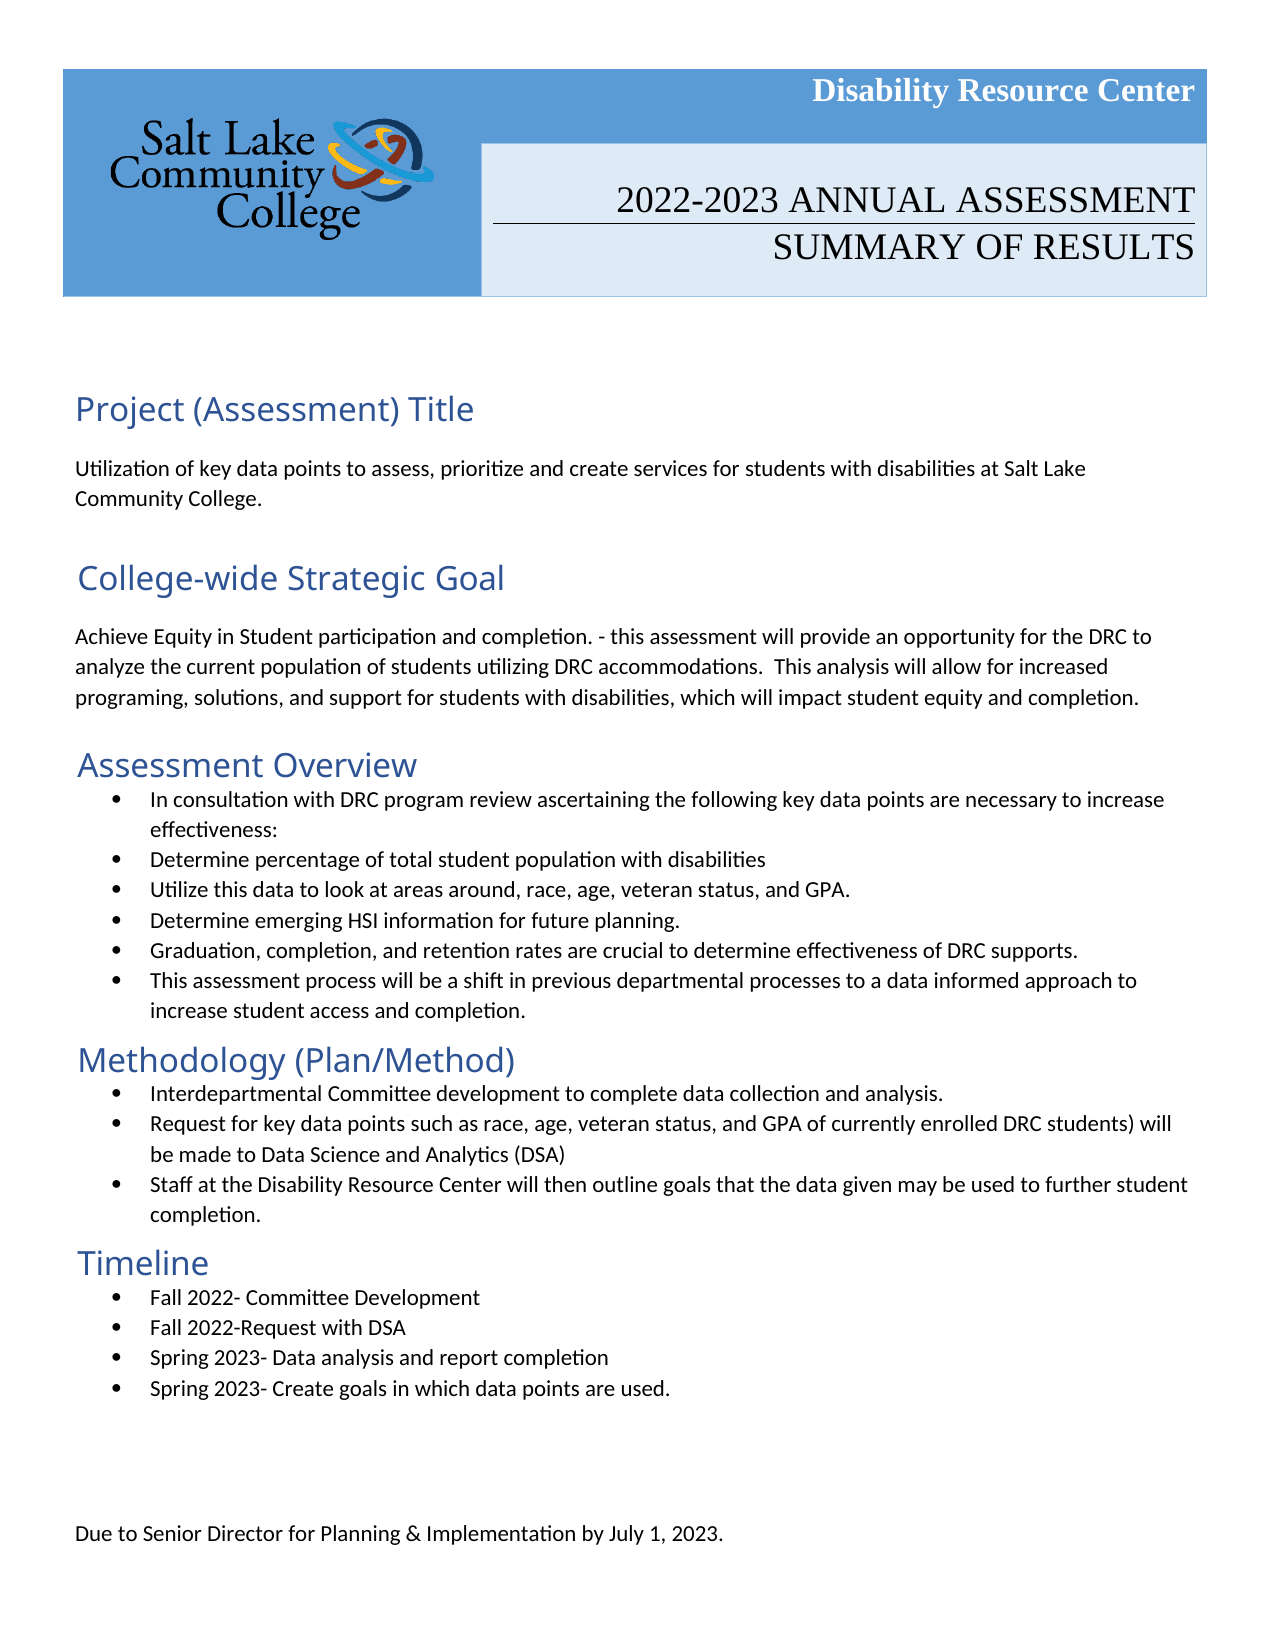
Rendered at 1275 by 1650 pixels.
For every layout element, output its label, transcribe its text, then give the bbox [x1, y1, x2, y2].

list Graduation, completion, and retention rates are crucial to determine effectiveness of DRC supports. [112, 936, 1200, 964]
picture [110, 118, 434, 240]
text Timeline [77, 1247, 1200, 1283]
table_cell 2022-2023 ANNUAL ASSESSMENT SUMMARY OF RESULTS [482, 144, 1206, 296]
text College-wide Strategic Goal [77, 561, 1200, 597]
text Project (Assessment) Title [75, 393, 1200, 429]
text Methodology (Plan/Method) [77, 1043, 1200, 1079]
list Spring 2023- Data analysis and report completion [112, 1343, 1200, 1372]
subtitle Achieve Equity in Student participation and completion. - this assessment will provide an opportunity for the DRC to analyze the current population of students utilizing DRC accommodations. This analysis will allow for increased programing, solutions, and support for students with disabilities, which will impact student equity and completion. [75, 622, 1200, 711]
list Fall 2022- Committee Development [112, 1283, 1200, 1311]
list This assessment process will be a shift in previous departmental processes to a data informed approach to increase student access and completion. [112, 966, 1200, 1024]
list Staff at the Disability Resource Center will then outline goals that the data given may be used to further student completion. [112, 1170, 1200, 1228]
list Determine emerging HSI information for future planning. [112, 906, 1200, 934]
list Determine percentage of total student population with disabilities [112, 845, 1200, 873]
table_header Disability Resource Center [482, 70, 1206, 143]
list Interdepartmental Committee development to complete data collection and analysis. [112, 1079, 1200, 1107]
list In consultation with DRC program review ascertaining the following key data points are necessary to increase effectiveness: [112, 785, 1200, 843]
subtitle Utilization of key data points to assess, prioritize and create services for students with disabilities at Salt Lake Community College. [75, 454, 1200, 512]
list Request for key data points such as race, age, veteran status, and GPA of currently enrolled DRC students) will be made to Data Science and Analytics (DSA) [112, 1109, 1200, 1168]
list Utilize this data to look at areas around, race, age, veteran status, and GPA. [112, 876, 1200, 904]
list Spring 2023- Create goals in which data points are used. [112, 1374, 1200, 1402]
list Fall 2022-Request with DSA [112, 1313, 1200, 1341]
table_header [64, 70, 481, 296]
text Assessment Overview [77, 749, 1200, 785]
